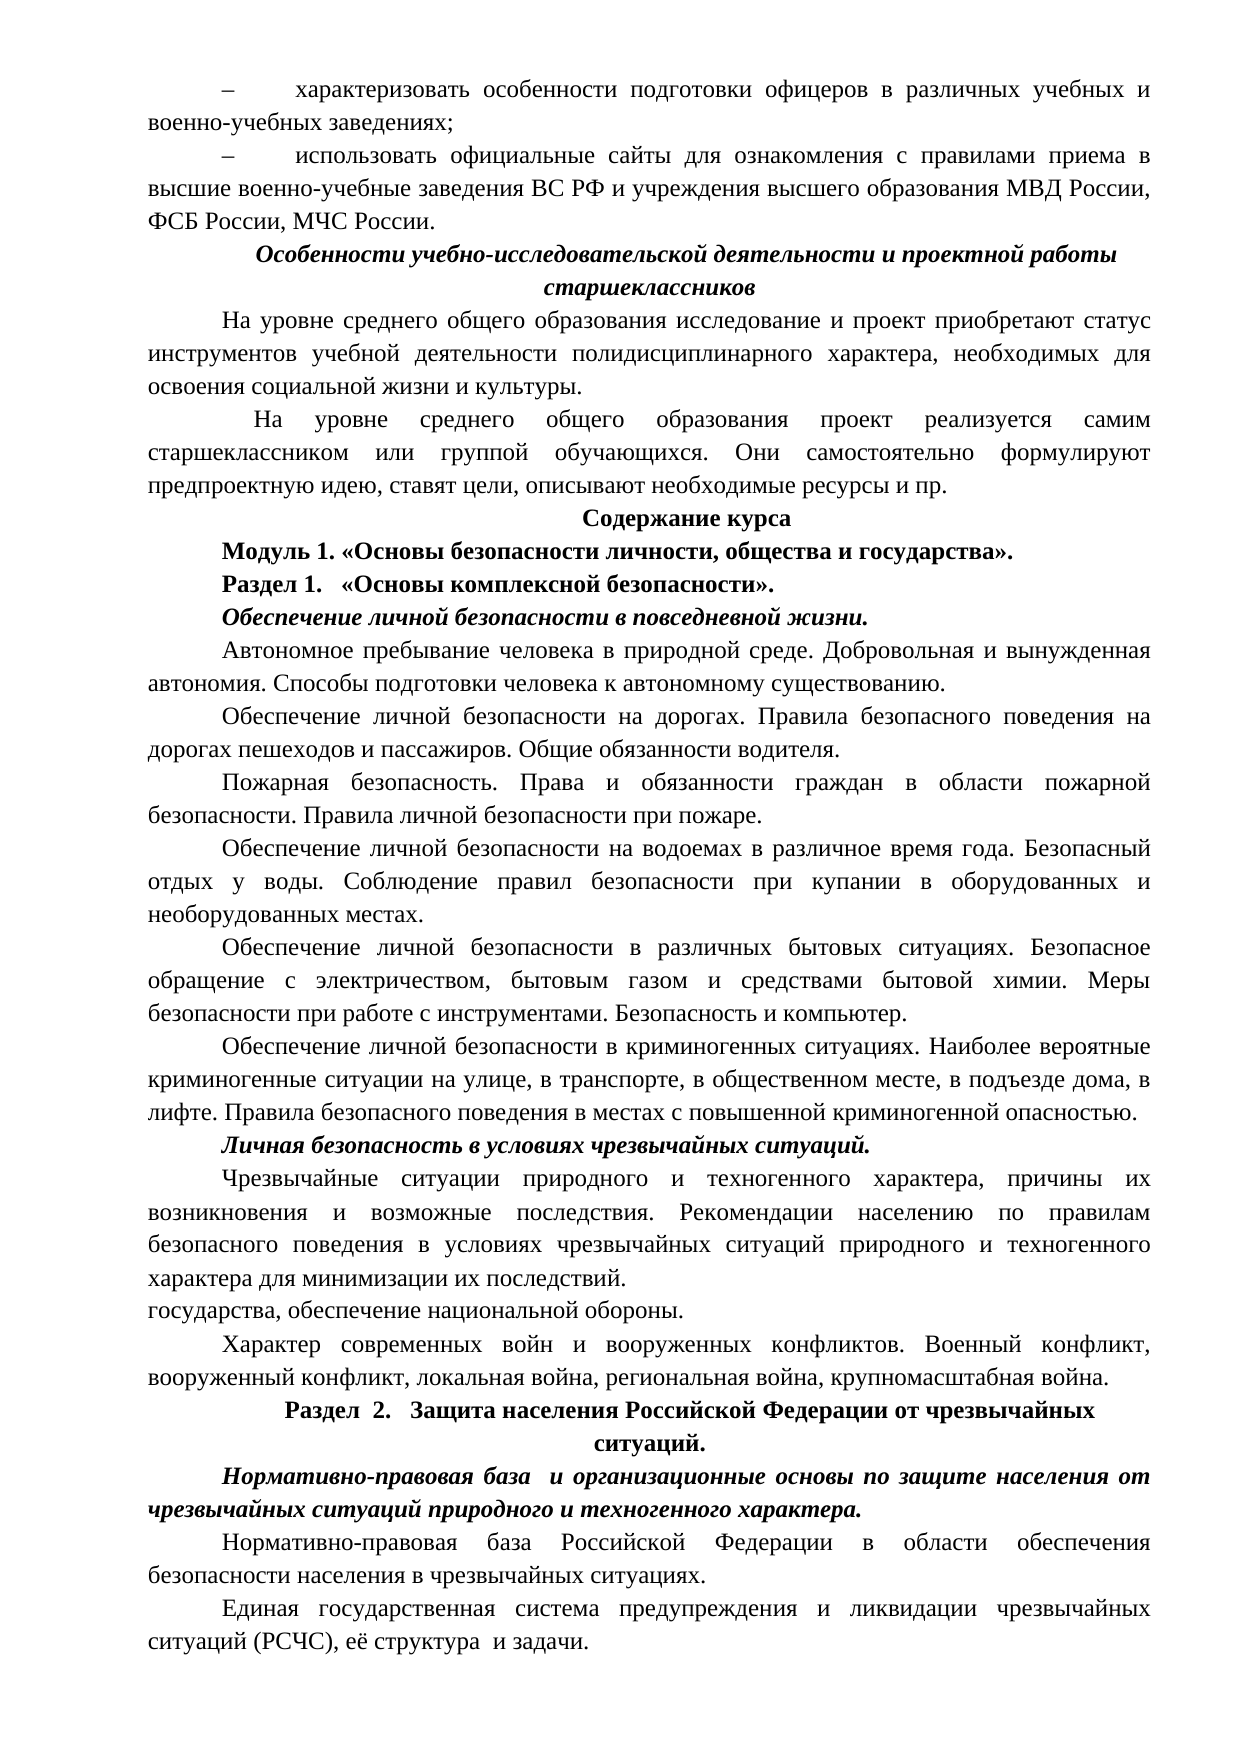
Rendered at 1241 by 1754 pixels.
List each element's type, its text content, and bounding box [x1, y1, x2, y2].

text Раздел 2. Защита населения Российской Федерации от чрезвычайных ситуаций. [148, 1395, 1152, 1456]
text Чрезвычайные ситуации природного и техногенного характера, причины их возникновения и возможные последствия. Рекомендации населению по правилам безопасного поведения в условиях чрезвычайных ситуаций природного и техногенного характера для минимизации их последствий. [148, 1163, 1152, 1291]
text Автономное пребывание человека в природной среде. Добровольная и вынужденная автономия. Способы подготовки человека к автономному существованию. [148, 635, 1152, 697]
text На уровне среднего общего образования проект реализуется самим старшеклассником или группой обучающихся. Они самостоятельно формулируют предпроектную идею, ставят цели, описывают необходимые ресурсы и пр. [148, 466, 1152, 499]
text Характер современных войн и вооруженных конфликтов. Военный конфликт, вооруженный конфликт, локальная война, региональная война, крупномасштабная война. [148, 1329, 1152, 1390]
text Обеспечение личной безопасности в повседневной жизни. [148, 602, 1152, 631]
text Раздел 1. «Основы комплексной безопасности». [148, 569, 1152, 598]
text Особенности учебно-исследовательской деятельности и проектной работы старшеклассников [148, 239, 1152, 301]
text Обеспечение личной безопасности на водоемах в различное время года. Безопасный отдых у воды. Соблюдение правил безопасности при купании в оборудованных и необорудованных местах. [148, 833, 1152, 928]
list характеризовать особенности подготовки офицеров в различных учебных и военно-учебных заведениях; [148, 74, 1152, 136]
list использовать официальные сайты для ознакомления с правилами приема в высшие военно-учебные заведения ВС РФ и учреждения высшего образования МВД России, ФСБ России, МЧС России. [148, 140, 1152, 235]
text Личная безопасность в условиях чрезвычайных ситуаций. [148, 1131, 1152, 1159]
text Пожарная безопасность. Права и обязанности граждан в области пожарной безопасности. Правила личной безопасности при пожаре. [148, 767, 1152, 829]
text Нормативно-правовая база и организационные основы по защите населения от чрезвычайных ситуаций природного и техногенного характера. [148, 1461, 1152, 1522]
text Нормативно-правовая база Российской Федерации в области обеспечения безопасности населения в чрезвычайных ситуациях. [148, 1527, 1152, 1588]
text Содержание курса [148, 503, 1152, 532]
text На уровне среднего общего образования исследование и проект приобретают статус инструментов учебной деятельности полидисциплинарного характера, необходимых для освоения социальной жизни и культуры. [148, 305, 1152, 338]
text государства, обеспечение национальной обороны. [148, 1296, 1152, 1324]
text Единая государственная система предупреждения и ликвидации чрезвычайных ситуаций (РСЧС), её структура и задачи. [148, 1593, 1152, 1654]
text На уровне среднего общего образования исследование и проект приобретают статус инструментов учебной деятельности полидисциплинарного характера, необходимых для освоения социальной жизни и культуры. [148, 367, 1152, 400]
text На уровне среднего общего образования проект реализуется самим старшеклассником или группой обучающихся. Они самостоятельно формулируют предпроектную идею, ставят цели, описывают необходимые ресурсы и пр. [148, 404, 1152, 437]
text Обеспечение личной безопасности на дорогах. Правила безопасного поведения на дорогах пешеходов и пассажиров. Общие обязанности водителя. [148, 701, 1152, 763]
text Обеспечение личной безопасности в криминогенных ситуациях. Наиболее вероятные криминогенные ситуации на улице, в транспорте, в общественном месте, в подъезде дома, в лифте. Правила безопасного поведения в местах с повышенной криминогенной опасностью. [148, 1031, 1152, 1126]
text Модуль 1. «Основы безопасности личности, общества и государства». [148, 536, 1152, 565]
text Обеспечение личной безопасности в различных бытовых ситуациях. Безопасное обращение с электричеством, бытовым газом и средствами бытовой химии. Меры безопасности при работе с инструментами. Безопасность и компьютер. [148, 932, 1152, 1027]
